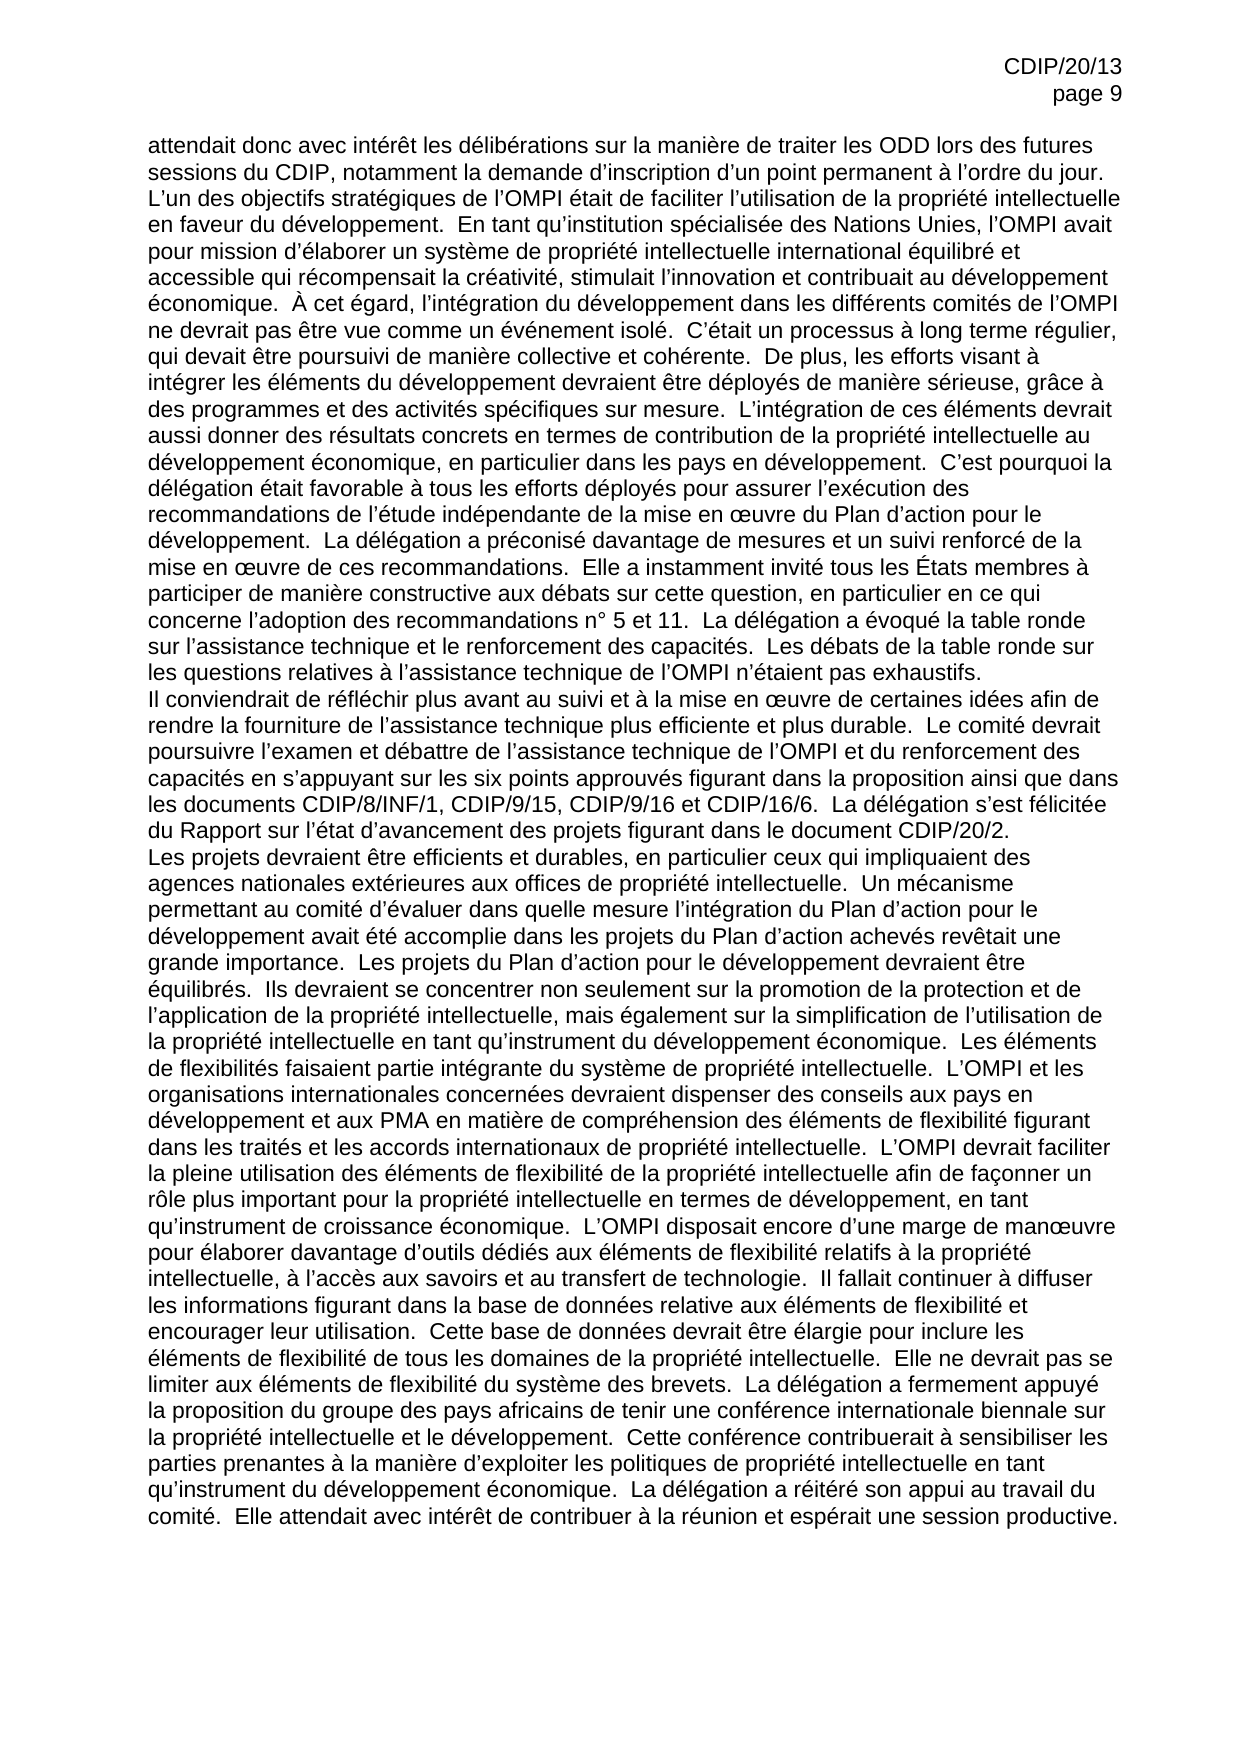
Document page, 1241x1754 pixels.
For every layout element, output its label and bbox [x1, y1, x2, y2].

text [148, 132, 1122, 1529]
